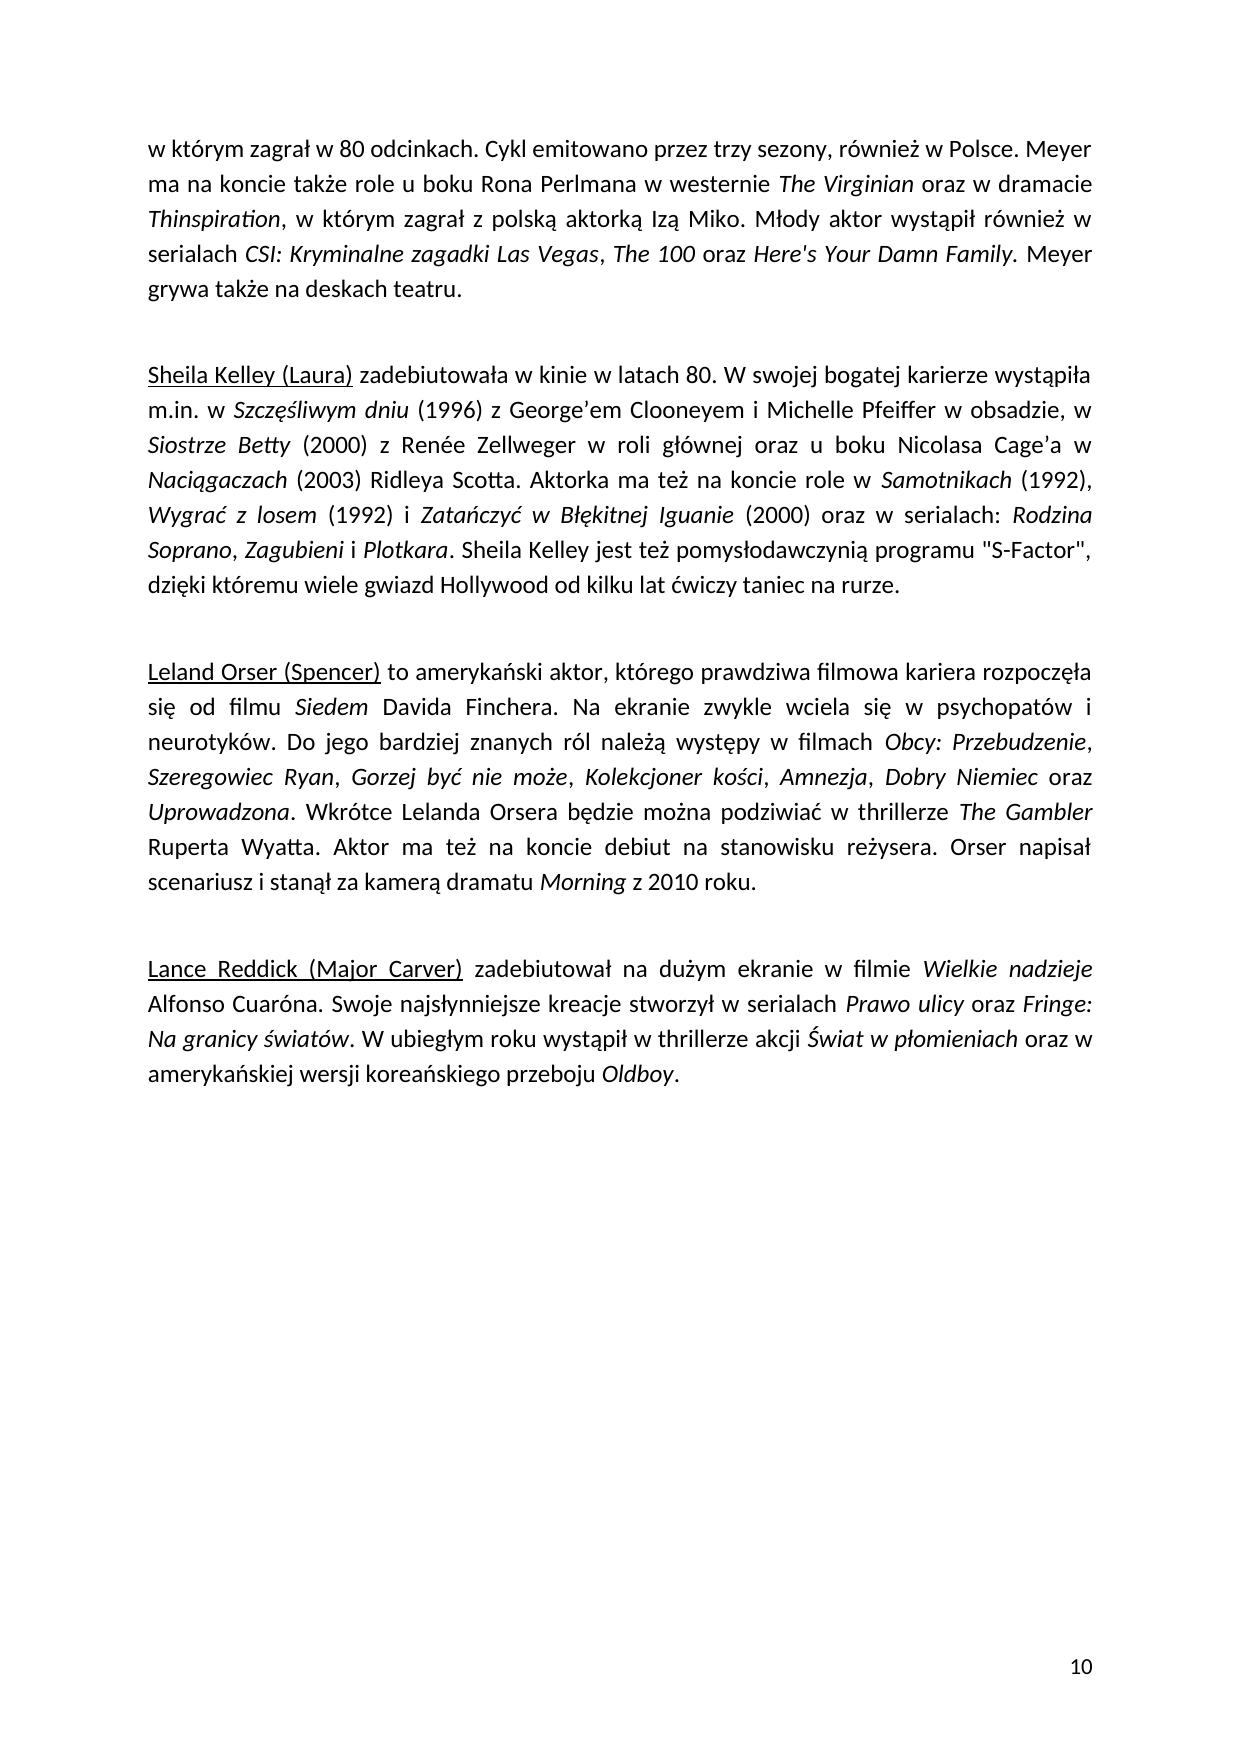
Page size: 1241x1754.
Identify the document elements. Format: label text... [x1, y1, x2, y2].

text Sheila Kelley (Laura) zadebiutowała w kinie w latach 80. W swojej bogatej karierze wystąpiła m.in. w Szczęśliwym dniu (1996) z George’em Clooneyem i Michelle Pfeiffer w obsadzie, w Siostrze Betty (2000) z Renée Zellweger w roli głównej oraz u boku Nicolasa Cage’a w Naciągaczach (2003) Ridleya Scotta. Aktorka ma też na koncie role w Samotnikach (1992), Wygrać z losem (1992) i Zatańczyć w Błękitnej Iguanie (2000) oraz w serialach: Rodzina Soprano, Zagubieni i Plotkara. Sheila Kelley jest też pomysłodawczynią programu "S-Factor", dzięki któremu wiele gwiazd Hollywood od kilku lat ćwiczy taniec na rurze. [148, 359, 1093, 600]
text Lance Reddick (Major Carver) zadebiutował na dużym ekranie w filmie Wielkie nadzieje Alfonso Cuaróna. Swoje najsłynniejsze kreacje stworzył w serialach Prawo ulicy oraz Fringe: Na granicy światów. W ubiegłym roku wystąpił w thrillerze akcji Świat w płomieniach oraz w amerykańskiej wersji koreańskiego przeboju Oldboy. [148, 953, 1093, 1088]
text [148, 133, 1093, 303]
text Leland Orser (Spencer) to amerykański aktor, którego prawdziwa filmowa kariera rozpoczęła się od filmu Siedem Davida Finchera. Na ekranie zwykle wciela się w psychopatów i neurotyków. Do jego bardziej znanych ról należą występy w filmach Obcy: Przebudzenie, Szeregowiec Ryan, Gorzej być nie może, Kolekcjoner kości, Amnezja, Dobry Niemiec oraz Uprowadzona. Wkrótce Lelanda Orsera będzie można podziwiać w thrillerze The Gambler Ruperta Wyatta. Aktor ma też na koncie debiut na stanowisku reżysera. Orser napisał scenariusz i stanął za kamerą dramatu Morning z 2010 roku. [148, 656, 1093, 897]
